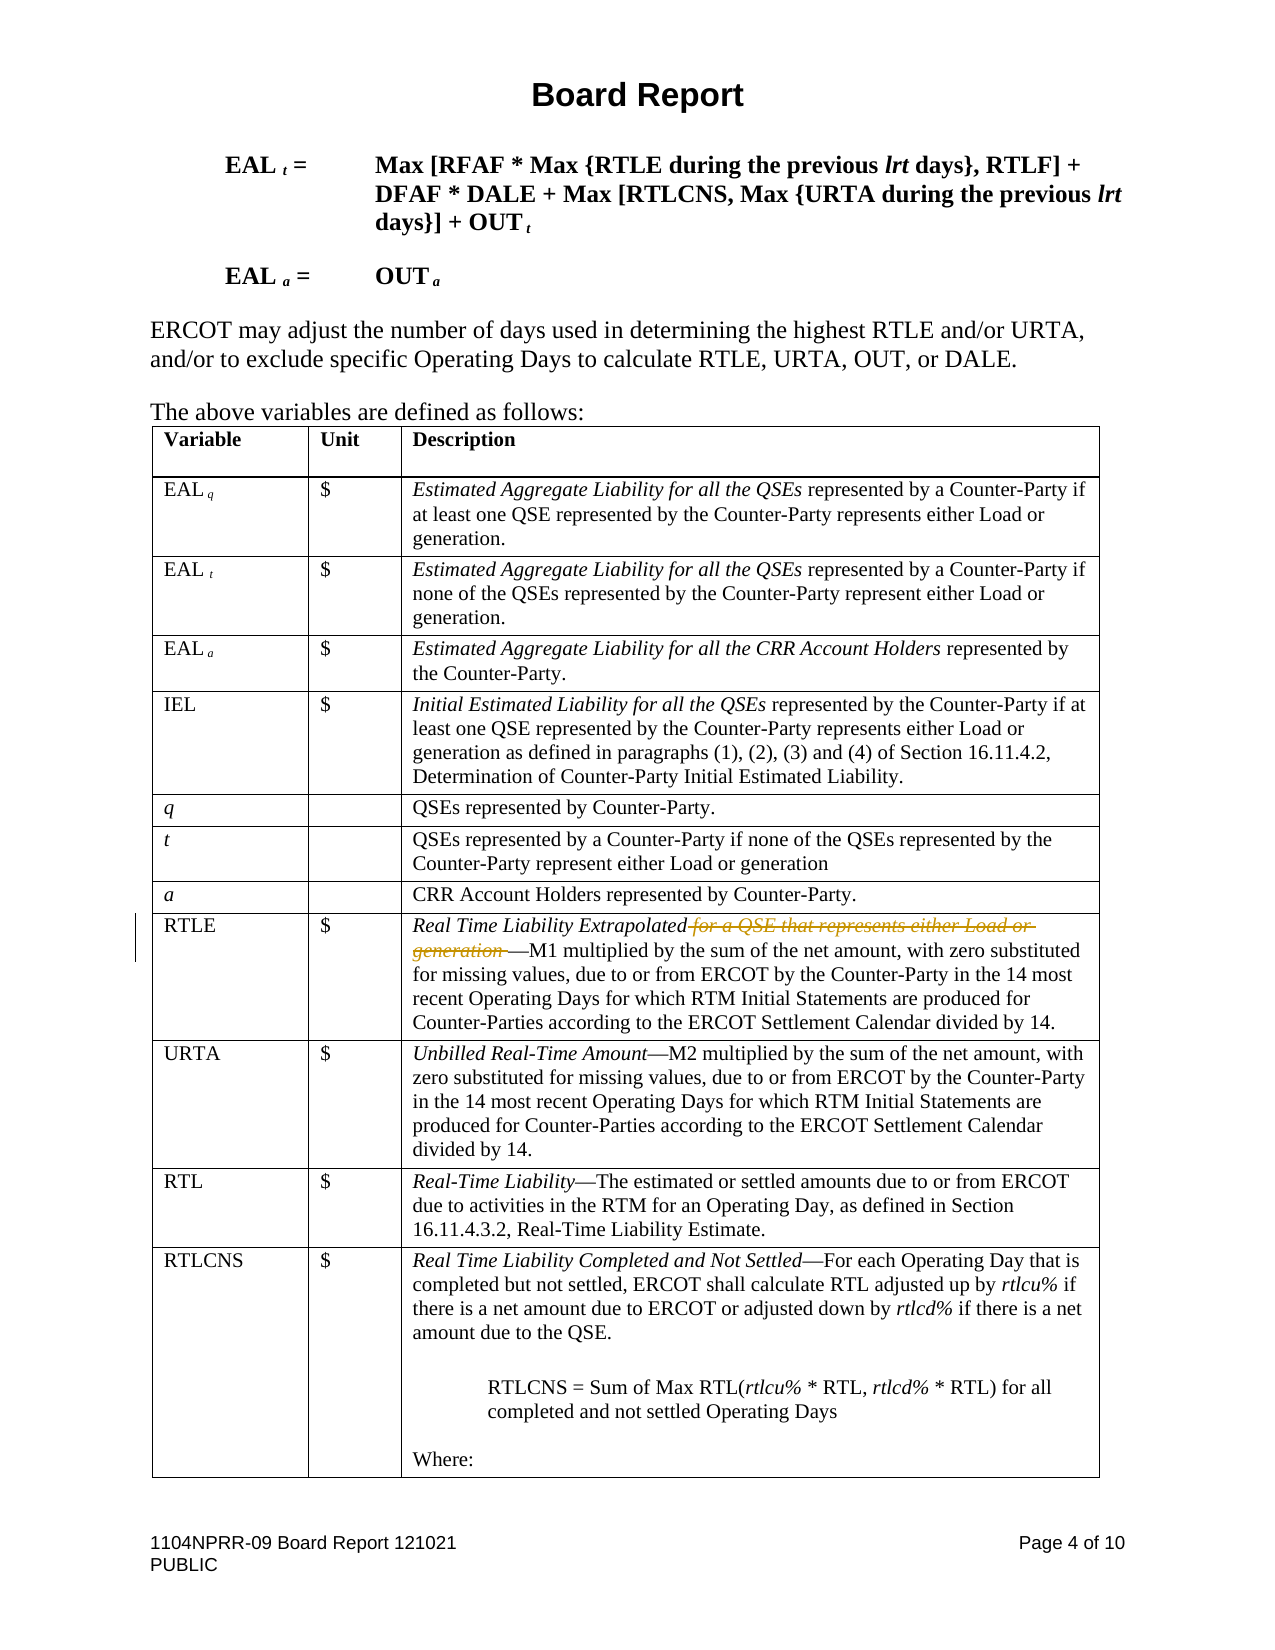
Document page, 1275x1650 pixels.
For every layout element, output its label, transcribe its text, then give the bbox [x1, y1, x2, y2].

table_cell Initial Estimated Liability for all the QSEs represented by the Counter-Party if at least one QSE represented by the Counter-Party represents either Load or generation as defined in paragraphs (1), (2), (3) and (4) of Section 16.11.4.2, Determination of Counter-Party Initial Estimated Liability. [402, 692, 1099, 794]
table_cell $ [309, 1248, 401, 1477]
table_cell IEL [153, 692, 308, 794]
table_cell RTL [153, 1169, 308, 1247]
table_cell [309, 827, 401, 881]
table_cell $ [309, 557, 401, 635]
table_cell q [153, 795, 308, 826]
text The above variables are defined as follows: [150, 397, 1125, 426]
table_header Variable [153, 427, 308, 476]
table_cell t [153, 827, 308, 881]
table_header Unit [309, 427, 401, 476]
table_cell EAL t [153, 557, 308, 635]
table_cell $ [309, 1041, 401, 1168]
table_cell QSEs represented by Counter-Party. [402, 795, 1099, 826]
table_cell Estimated Aggregate Liability for all the QSEs represented by a Counter-Party if at least one QSE represented by the Counter-Party represents either Load or generation. [402, 478, 1099, 556]
table_cell $ [309, 914, 401, 1040]
table_cell QSEs represented by a Counter-Party if none of the QSEs represented by the Counter-Party represent either Load or generation [402, 827, 1099, 881]
table_cell [309, 882, 401, 912]
table_cell CRR Account Holders represented by Counter-Party. [402, 882, 1099, 912]
text EAL a = OUT a [225, 261, 1125, 290]
table_cell $ [309, 636, 401, 691]
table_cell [402, 1248, 1099, 1477]
table_cell $ [309, 692, 401, 794]
table_cell RTLCNS [153, 1248, 308, 1477]
table_cell Real-Time Liability—The estimated or settled amounts due to or from ERCOT due to activities in the RTM for an Operating Day, as defined in Section 16.11.4.3.2, Real-Time Liability Estimate. [402, 1169, 1099, 1247]
table_cell Unbilled Real-Time Amount—M2 multiplied by the sum of the net amount, with zero substituted for missing values, due to or from ERCOT by the Counter-Party in the 14 most recent Operating Days for which RTM Initial Statements are produced for Counter-Parties according to the ERCOT Settlement Calendar divided by 14. [402, 1041, 1099, 1168]
table_cell Estimated Aggregate Liability for all the CRR Account Holders represented by the Counter-Party. [402, 636, 1099, 691]
table_cell EAL a [153, 636, 308, 691]
text ERCOT may adjust the number of days used in determining the highest RTLE and/or URTA, and/or to exclude specific Operating Days to calculate RTLE, URTA, OUT, or DALE. [150, 315, 1125, 372]
table_cell Estimated Aggregate Liability for all the QSEs represented by a Counter-Party if none of the QSEs represented by the Counter-Party represent either Load or generation. [402, 557, 1099, 635]
table_cell a [153, 882, 308, 912]
table_cell $ [309, 1169, 401, 1247]
table_cell URTA [153, 1041, 308, 1168]
text EAL t = Max [RFAF * Max {RTLE during the previous lrt days}, RTLF] + DFAF * DALE + Max [RTLCNS, Max {URTA during the previous lrt days}] + OUT t [225, 150, 1125, 236]
table_header Description [402, 427, 1099, 476]
table_cell EAL q [153, 478, 308, 556]
table_cell RTLE [153, 914, 308, 1040]
table_cell $ [309, 478, 401, 556]
table_cell Real Time Liability Extrapolated—M1 multiplied by the sum of the net amount, with zero substituted for missing values, due to or from ERCOT by the Counter-Party in the 14 most recent Operating Days for which RTM Initial Statements are produced for Counter-Parties according to the ERCOT Settlement Calendar divided by 14. [402, 914, 1099, 1040]
table_cell [309, 795, 401, 826]
